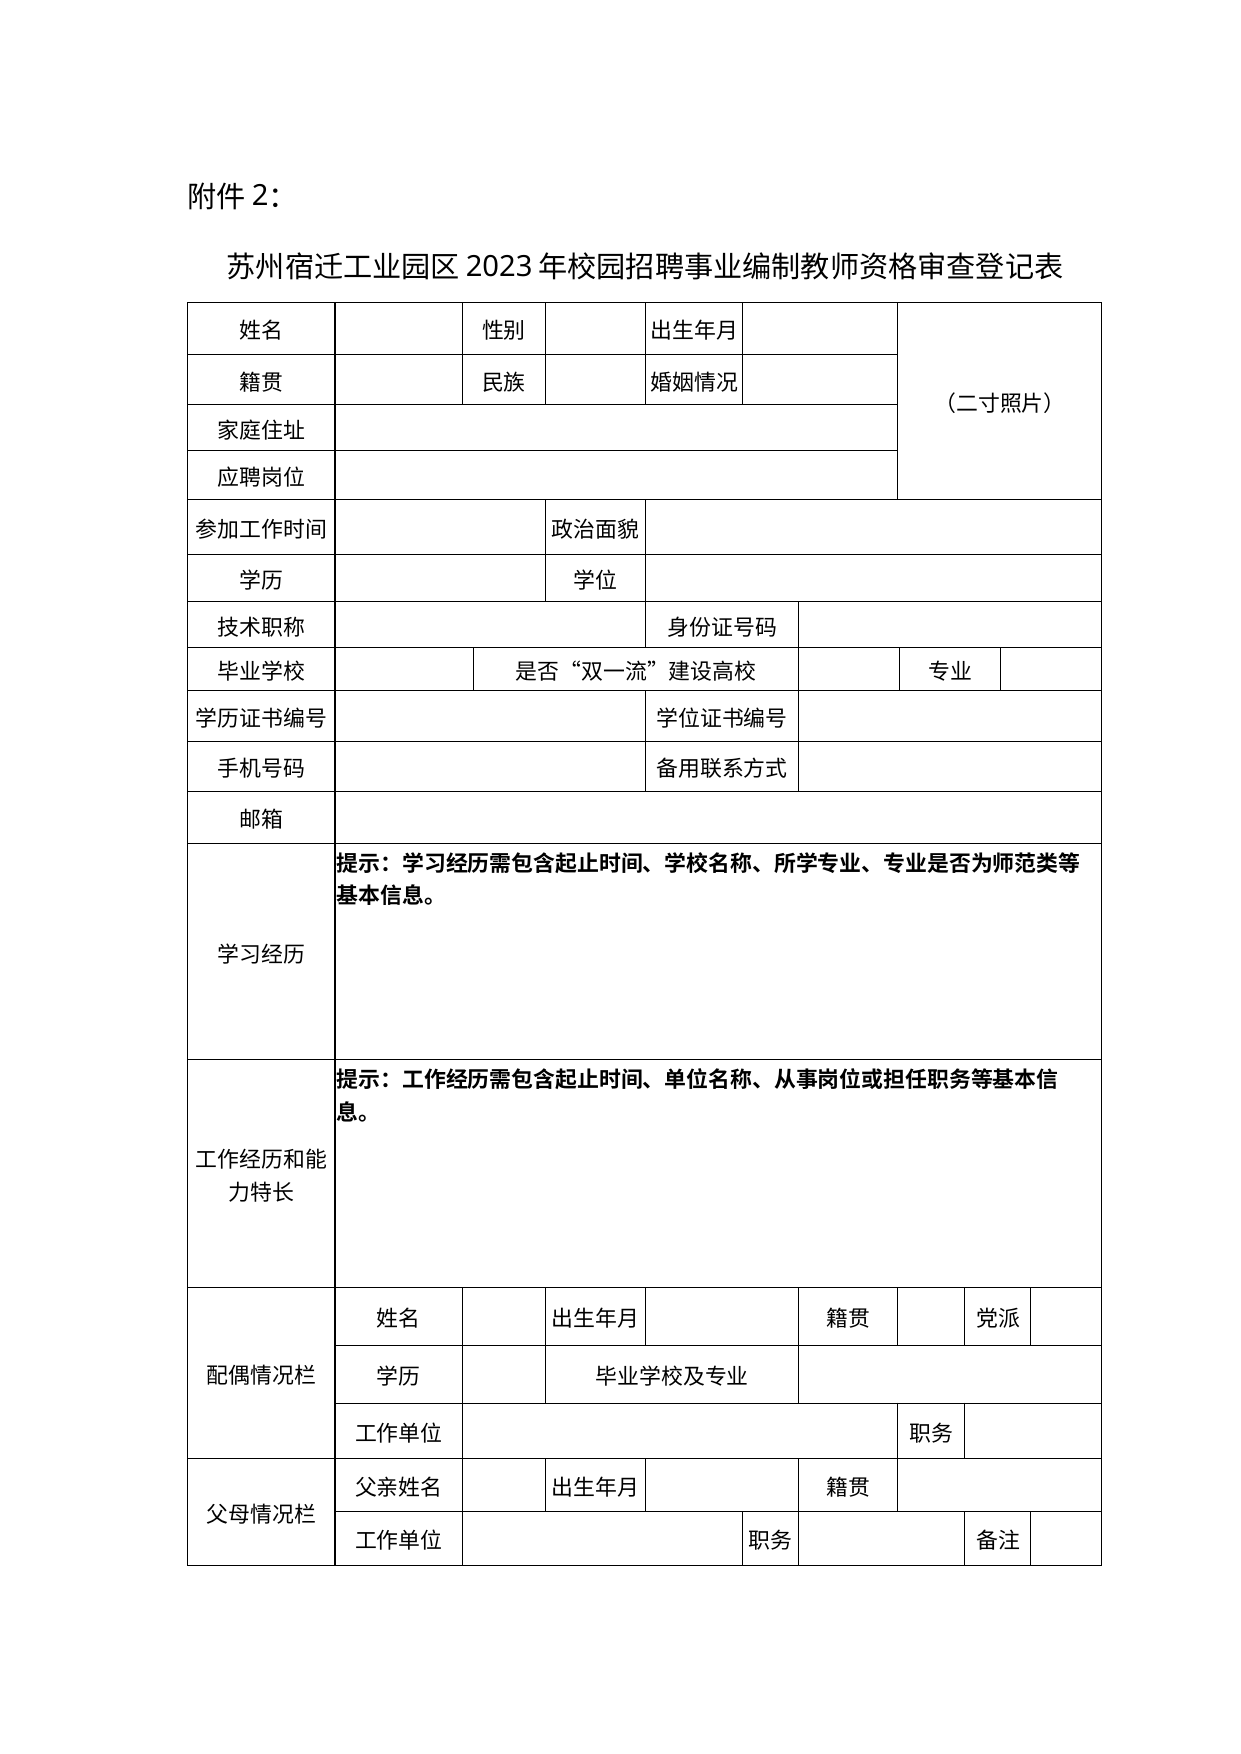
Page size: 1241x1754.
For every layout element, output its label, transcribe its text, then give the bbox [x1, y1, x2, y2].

table_cell [336, 451, 897, 499]
table_cell 工作单位 [336, 1512, 462, 1564]
table_cell 出生年月 [546, 1459, 645, 1511]
table_cell [336, 303, 462, 354]
table_cell 邮箱 [188, 792, 334, 843]
table_cell [546, 303, 645, 354]
table_cell 政治面貌 [546, 500, 645, 554]
table_cell [898, 1288, 964, 1345]
table_cell 学历 [188, 555, 334, 601]
table_cell 是否“双一流”建设高校 [474, 648, 798, 690]
table_cell 性别 [463, 303, 545, 354]
table_cell 参加工作时间 [188, 500, 334, 554]
table_cell [646, 1288, 798, 1345]
table_cell [898, 1459, 1101, 1511]
table_cell [646, 1459, 798, 1511]
table_cell 姓名 [336, 1288, 462, 1345]
table_cell 婚姻情况 [646, 355, 742, 404]
table_cell [743, 355, 897, 404]
table_cell 备用联系方式 [646, 742, 798, 791]
table_cell [1031, 1288, 1101, 1345]
table_cell [336, 555, 545, 601]
table_cell 民族 [463, 355, 545, 404]
table_cell 父亲姓名 [336, 1459, 462, 1511]
text 附件2： [187, 162, 1053, 227]
table_cell 学位 [546, 555, 645, 601]
table_cell 毕业学校 [188, 648, 334, 690]
table_cell [799, 742, 1101, 791]
table_cell 工作单位 [336, 1404, 462, 1458]
table_cell [799, 1346, 1101, 1403]
table_cell 出生年月 [546, 1288, 645, 1345]
table_cell [336, 691, 645, 741]
table_cell 提示：学习经历需包含起止时间、学校名称、所学专业、专业是否为师范类等基本信息。 [336, 844, 1101, 1059]
table_cell [463, 1512, 742, 1564]
table_cell 配偶情况栏 [188, 1288, 334, 1458]
table_cell [799, 648, 899, 690]
table_cell 籍贯 [188, 355, 334, 404]
table_cell [336, 500, 545, 554]
table_cell 姓名 [188, 303, 334, 354]
table_cell 父母情况栏 [188, 1459, 334, 1564]
table_cell [336, 648, 473, 690]
table_cell [646, 555, 1101, 601]
table_cell [799, 602, 1101, 647]
table_cell 籍贯 [799, 1459, 897, 1511]
table_cell 身份证号码 [646, 602, 798, 647]
table_cell 学历证书编号 [188, 691, 334, 741]
table_cell 手机号码 [188, 742, 334, 791]
table_cell （二寸照片） [898, 303, 1101, 499]
table_cell [965, 1404, 1101, 1458]
table_cell 技术职称 [188, 602, 334, 647]
table_cell 家庭住址 [188, 405, 334, 450]
table_cell 工作经历和能力特长 [188, 1060, 334, 1287]
table_cell 职务 [898, 1404, 964, 1458]
table_cell 应聘岗位 [188, 451, 334, 499]
table_cell 学习经历 [188, 844, 334, 1059]
table_cell [336, 742, 645, 791]
table_cell [463, 1288, 545, 1345]
table_cell 职务 [743, 1512, 798, 1564]
table_cell [463, 1346, 545, 1403]
table_cell [463, 1459, 545, 1511]
table_cell [463, 1404, 897, 1458]
table_cell 备注 [965, 1512, 1030, 1564]
table_cell 学位证书编号 [646, 691, 798, 741]
table_cell [336, 602, 645, 647]
table_cell 党派 [965, 1288, 1030, 1345]
table_cell [1001, 648, 1101, 690]
table_header 苏州宿迁工业园区2023年校园招聘事业编制教师资格审查登记表 [188, 227, 1102, 302]
table_cell 提示：工作经历需包含起止时间、单位名称、从事岗位或担任职务等基本信息。 [336, 1060, 1101, 1287]
table_cell 学历 [336, 1346, 462, 1403]
table_cell [646, 500, 1101, 554]
table_cell [799, 1512, 964, 1564]
table_cell [743, 303, 897, 354]
table_cell [336, 355, 462, 404]
table_cell 毕业学校及专业 [546, 1346, 798, 1403]
table_cell 专业 [900, 648, 1000, 690]
table_cell [336, 792, 1101, 843]
table_cell [336, 405, 897, 450]
table_cell [546, 355, 645, 404]
table_cell [799, 691, 1101, 741]
table_cell 籍贯 [799, 1288, 897, 1345]
table_cell [1031, 1512, 1101, 1564]
table_cell 出生年月 [646, 303, 742, 354]
